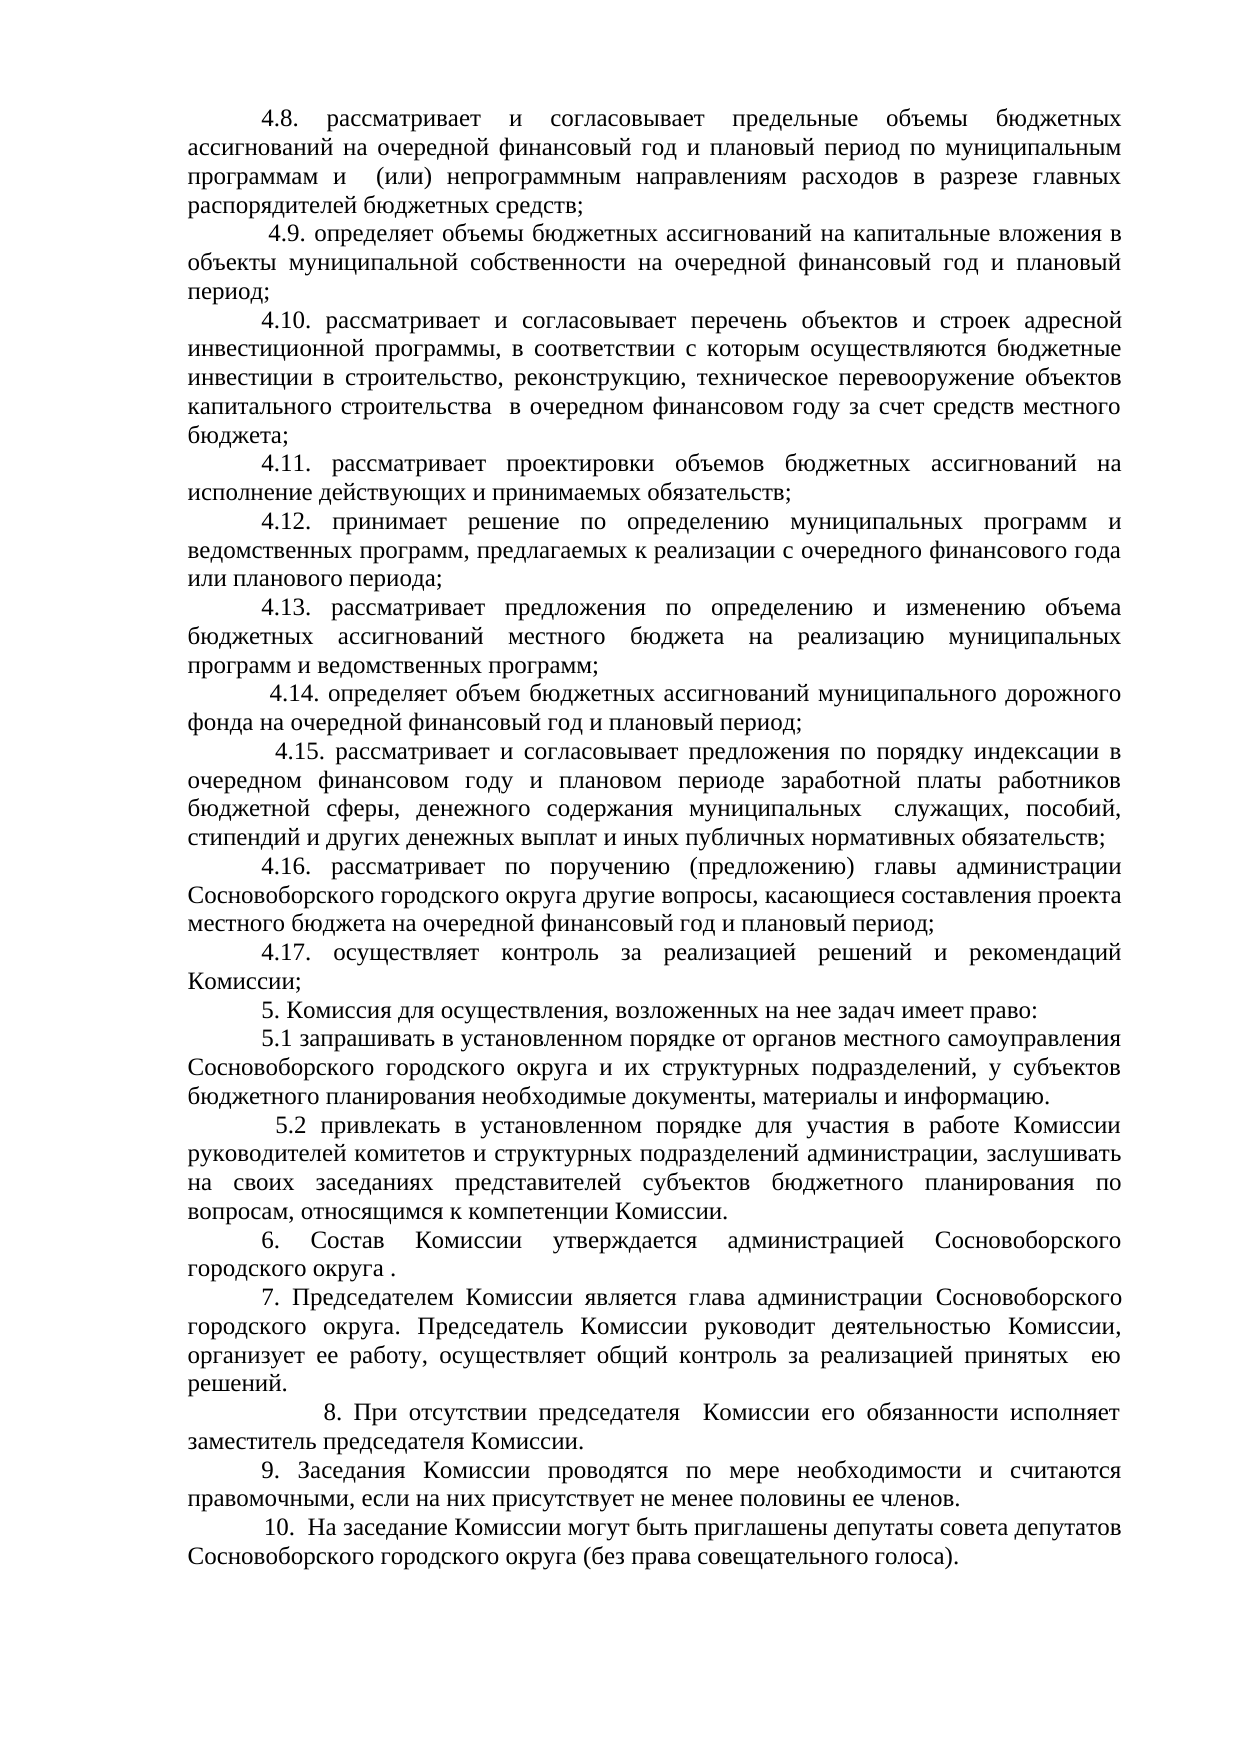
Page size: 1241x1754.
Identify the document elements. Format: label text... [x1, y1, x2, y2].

text 10. На заседание Комиссии могут быть приглашены депутаты совета депутатов Сосновоборского городского округа (без права совещательного голоса). [187, 1512, 1122, 1570]
text 5.1 запрашивать в установленном порядке от органов местного самоуправления Сосновоборского городского округа и их структурных подразделений, у субъектов бюджетного планирования необходимые документы, материалы и информацию. [187, 1023, 1122, 1110]
text 4.16. рассматривает по поручению (предложению) главы администрации Сосновоборского городского округа другие вопросы, касающиеся составления проекта местного бюджета на очередной финансовый год и плановый период; [187, 851, 1122, 937]
text 4.12. принимает решение по определению муниципальных программ и ведомственных программ, предлагаемых к реализации с очередного финансового года или планового периода; [187, 506, 1122, 592]
text 4.17. осуществляет контроль за реализацией решений и рекомендаций Комиссии; [187, 937, 1122, 995]
text 4.8. рассматривает и согласовывает предельные объемы бюджетных ассигнований на очередной финансовый год и плановый период по муниципальным программам и (или) непрограммным направлениям расходов в разрезе главных распорядителей бюджетных средств; [187, 103, 1122, 218]
text 5.2 привлекать в установленном порядке для участия в работе Комиссии руководителей комитетов и структурных подразделений администрации, заслушивать на своих заседаниях представителей субъектов бюджетного планирования по вопросам, относящимся к компетенции Комиссии. [187, 1110, 1122, 1225]
text 4.10. рассматривает и согласовывает перечень объектов и строек адресной инвестиционной программы, в соответствии с которым осуществляются бюджетные инвестиции в строительство, реконструкцию, техническое перевооружение объектов капитального строительства в очередном финансовом году за счет средств местного бюджета; [187, 305, 1122, 448]
text 4.11. рассматривает проектировки объемов бюджетных ассигнований на исполнение действующих и принимаемых обязательств; [187, 448, 1122, 506]
text 5. Комиссия для осуществления, возложенных на нее задач имеет право: [187, 995, 1122, 1023]
text 4.13. рассматривает предложения по определению и изменению объема бюджетных ассигнований местного бюджета на реализацию муниципальных программ и ведомственных программ; [187, 592, 1122, 678]
text 4.15. рассматривает и согласовывает предложения по порядку индексации в очередном финансовом году и плановом периоде заработной платы работников бюджетной сферы, денежного содержания муниципальных служащих, пособий, стипендий и других денежных выплат и иных публичных нормативных обязательств; [187, 736, 1122, 851]
text 6. Состав Комиссии утверждается администрацией Сосновоборского городского округа . [187, 1225, 1122, 1282]
text 7. Председателем Комиссии является глава администрации Сосновоборского городского округа. Председатель Комиссии руководит деятельностью Комиссии, организует ее работу, осуществляет общий контроль за реализацией принятых ею решений. [187, 1282, 1122, 1397]
text 8. При отсутствии председателя Комиссии его обязанности исполняет заместитель председателя Комиссии. [187, 1397, 1122, 1455]
text 4.14. определяет объем бюджетных ассигнований муниципального дорожного фонда на очередной финансовый год и плановый период; [187, 678, 1122, 736]
text 4.9. определяет объемы бюджетных ассигнований на капитальные вложения в объекты муниципальной собственности на очередной финансовый год и плановый период; [187, 218, 1122, 305]
text 9. Заседания Комиссии проводятся по мере необходимости и считаются правомочными, если на них присутствует не менее половины ее членов. [187, 1455, 1122, 1512]
